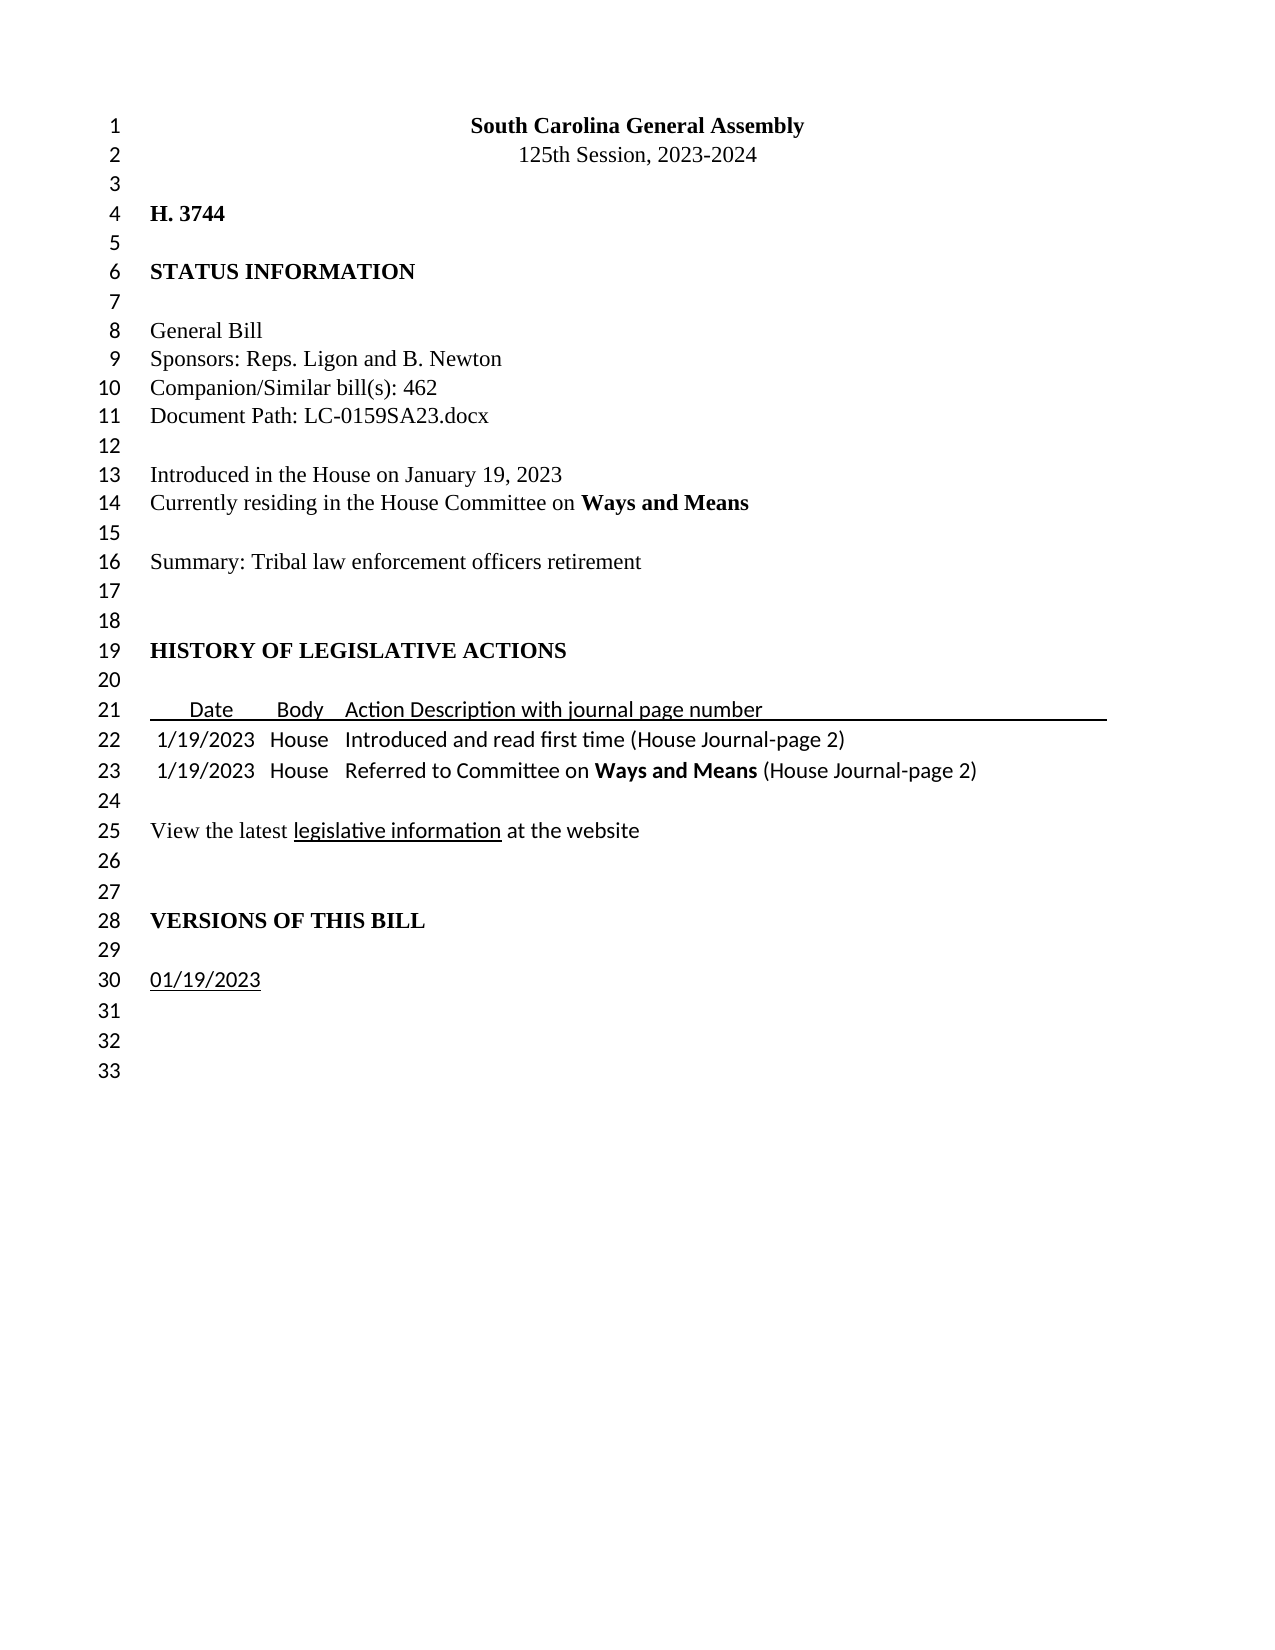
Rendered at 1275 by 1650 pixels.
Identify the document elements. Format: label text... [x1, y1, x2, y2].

text HISTORY OF LEGISLATIVE ACTIONS [150, 637, 1125, 663]
text Introduced in the House on January 19, 2023 [150, 461, 1125, 487]
text South Carolina General Assembly [150, 112, 1125, 139]
text VERSIONS OF THIS BILL [150, 907, 1125, 933]
text 1/19/2023 House Referred to Committee on Ways and Means (House Journal-page 2) [150, 756, 1125, 784]
text 01/19/2023 [150, 966, 1125, 993]
text Summary: Tribal law enforcement officers retirement [150, 548, 1125, 574]
text Companion/Similar bill(s): 462 [150, 374, 1125, 400]
text View the latest legislative information at the website [150, 816, 1125, 844]
text Document Path: LC-0159SA23.docx [150, 402, 1125, 428]
text Sponsors: Reps. Ligon and B. Newton [150, 345, 1125, 372]
text Currently residing in the House Committee on Ways and Means [150, 489, 1125, 516]
text 125th Session, 2023-2024 [150, 141, 1125, 167]
text STATUS INFORMATION [150, 258, 1125, 284]
text H. 3744 [150, 199, 1125, 226]
text 1/19/2023 House Introduced and read first time (House Journal-page 2) [150, 726, 1125, 754]
text Date Body Action Description with journal page number [150, 695, 1125, 723]
text General Bill [150, 317, 1125, 343]
